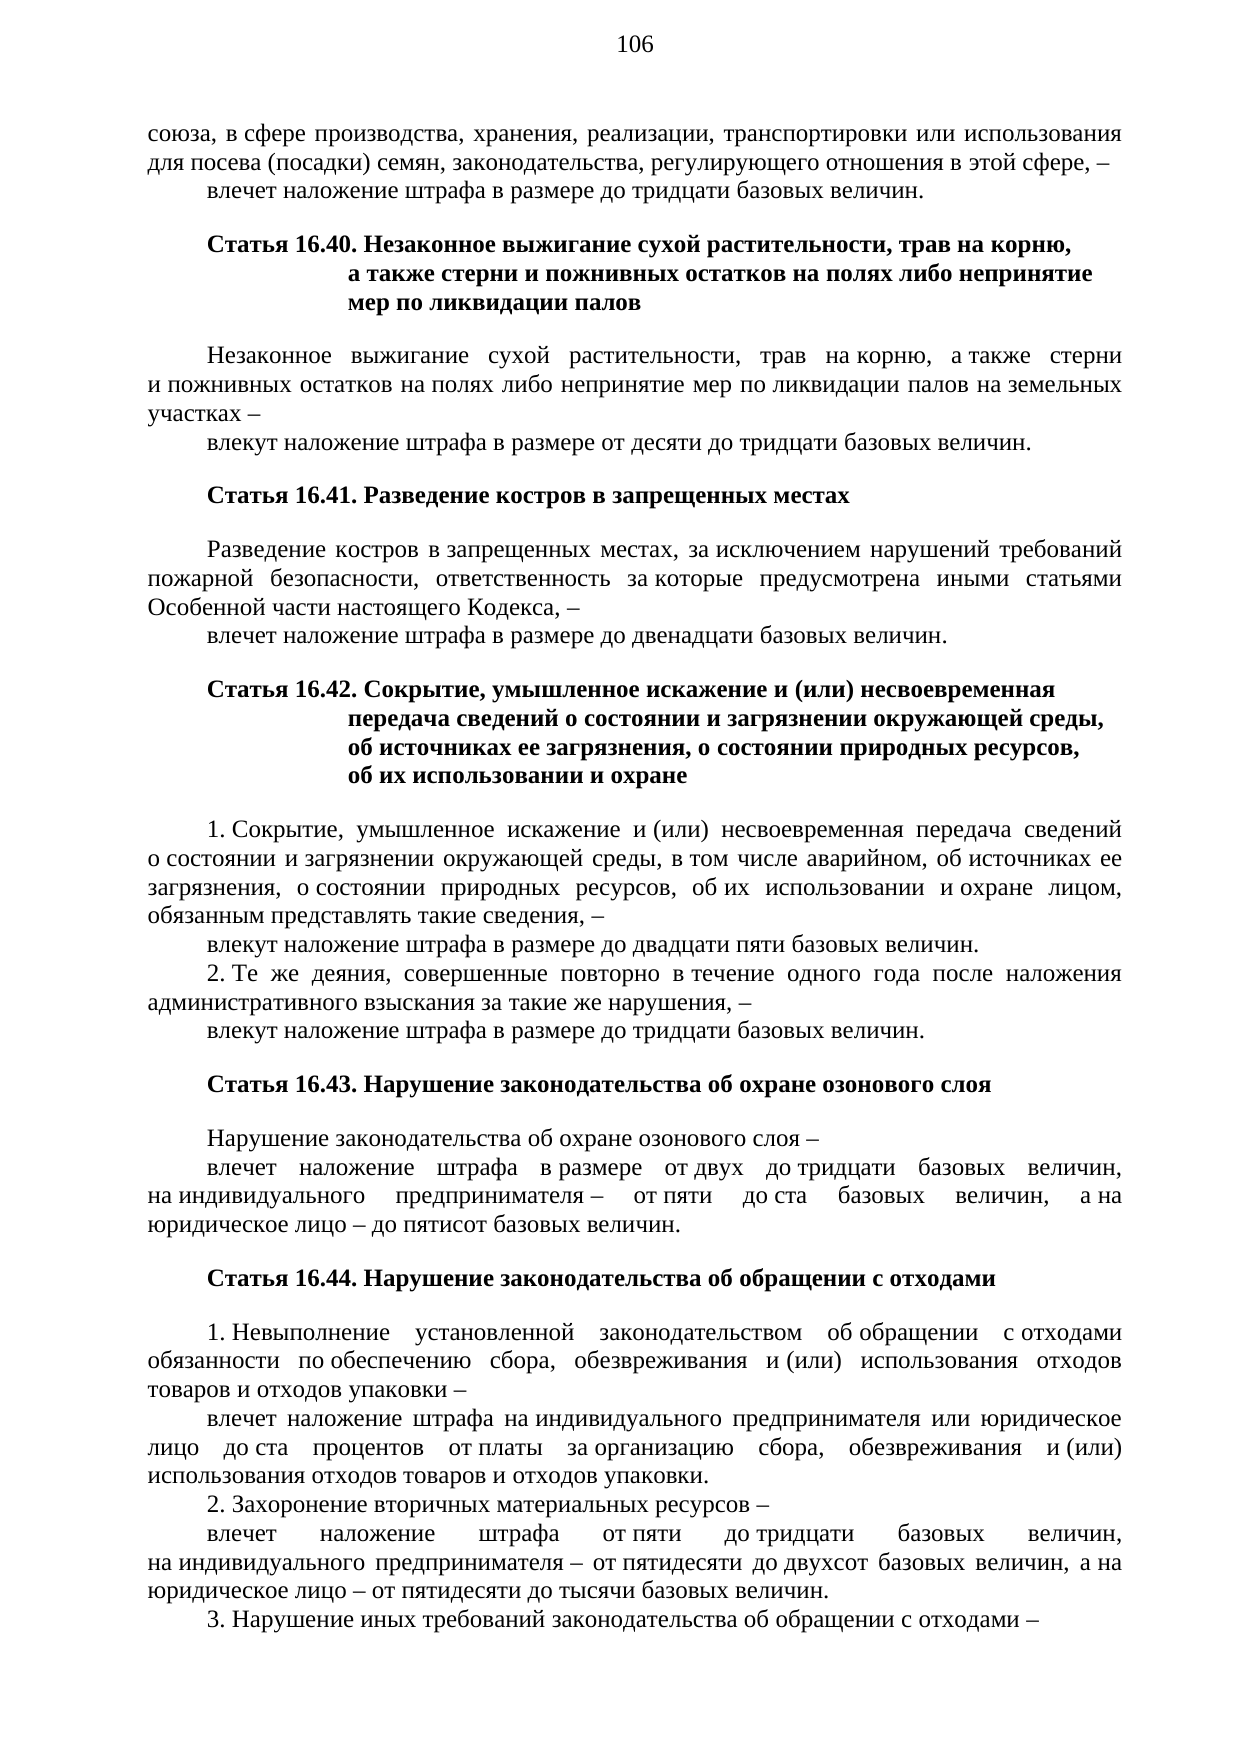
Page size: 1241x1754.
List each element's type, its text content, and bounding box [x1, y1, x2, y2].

text влечет наложение штрафа в размере от двух до тридцати базовых величин, на индивидуального предпринимателя – от пяти до ста базовых величин, а на юридическое лицо – до пятисот базовых величин. [147, 1152, 1122, 1238]
text Статья 16.43. Нарушение законодательства об охране озонового слоя [207, 1069, 1122, 1098]
text влечет наложение штрафа на индивидуального предпринимателя или юридическое лицо до ста процентов от платы за организацию сбора, обезвреживания и (или) использования отходов товаров и отходов упаковки. [147, 1403, 1122, 1489]
text 3. Нарушение иных требований законодательства об обращении с отходами – [147, 1604, 1122, 1633]
text 2. Захоронение вторичных материальных ресурсов – [147, 1489, 1122, 1518]
text влечет наложение штрафа в размере до двенадцати базовых величин. [147, 621, 1122, 649]
text Статья 16.41. Разведение костров в запрещенных местах [207, 481, 1122, 509]
text Статья 16.40. Незаконное выжигание сухой растительности, трав на корню, а также стерни и пожнивных остатков на полях либо непринятие мер по ликвидации палов [207, 229, 1122, 316]
text влечет наложение штрафа от пяти до тридцати базовых величин, на индивидуального предпринимателя – от пятидесяти до двухсот базовых величин, а на юридическое лицо – от пятидесяти до тысячи базовых величин. [147, 1518, 1122, 1604]
text 1. Невыполнение установленной законодательством об обращении с отходами обязанности по обеспечению сбора, обезвреживания и (или) использования отходов товаров и отходов упаковки – [147, 1317, 1122, 1403]
text Статья 16.44. Нарушение законодательства об обращении с отходами [207, 1263, 1122, 1292]
text Статья 16.42. Сокрытие, умышленное искажение и (или) несвоевременная передача сведений о состоянии и загрязнении окружающей среды, об источниках ее загрязнения, о состоянии природных ресурсов, об их использовании и охране [207, 674, 1122, 789]
text Разведение костров в запрещенных местах, за исключением нарушений требований пожарной безопасности, ответственность за которые предусмотрена иными статьями Особенной части настоящего Кодекса, – [147, 534, 1122, 621]
text влекут наложение штрафа в размере до тридцати базовых величин. [147, 1016, 1122, 1044]
text Незаконное выжигание сухой растительности, трав на корню, а также стерни и пожнивных остатков на полях либо непринятие мер по ликвидации палов на земельных участках – [147, 341, 1122, 427]
text влечет наложение штрафа в размере до тридцати базовых величин. [147, 176, 1122, 204]
text Нарушение законодательства об охране озонового слоя – [147, 1123, 1122, 1152]
text влекут наложение штрафа в размере до двадцати пяти базовых величин. [147, 929, 1122, 958]
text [147, 118, 1122, 176]
text 1. Сокрытие, умышленное искажение и (или) несвоевременная передача сведений о состоянии и загрязнении окружающей среды, в том числе аварийном, об источниках ее загрязнения, о состоянии природных ресурсов, об их использовании и охране лицом, обязанным представлять такие сведения, – [147, 814, 1122, 929]
text влекут наложение штрафа в размере от десяти до тридцати базовых величин. [147, 427, 1122, 456]
text 2. Те же деяния, совершенные повторно в течение одного года после наложения административного взыскания за такие же нарушения, – [147, 958, 1122, 1016]
